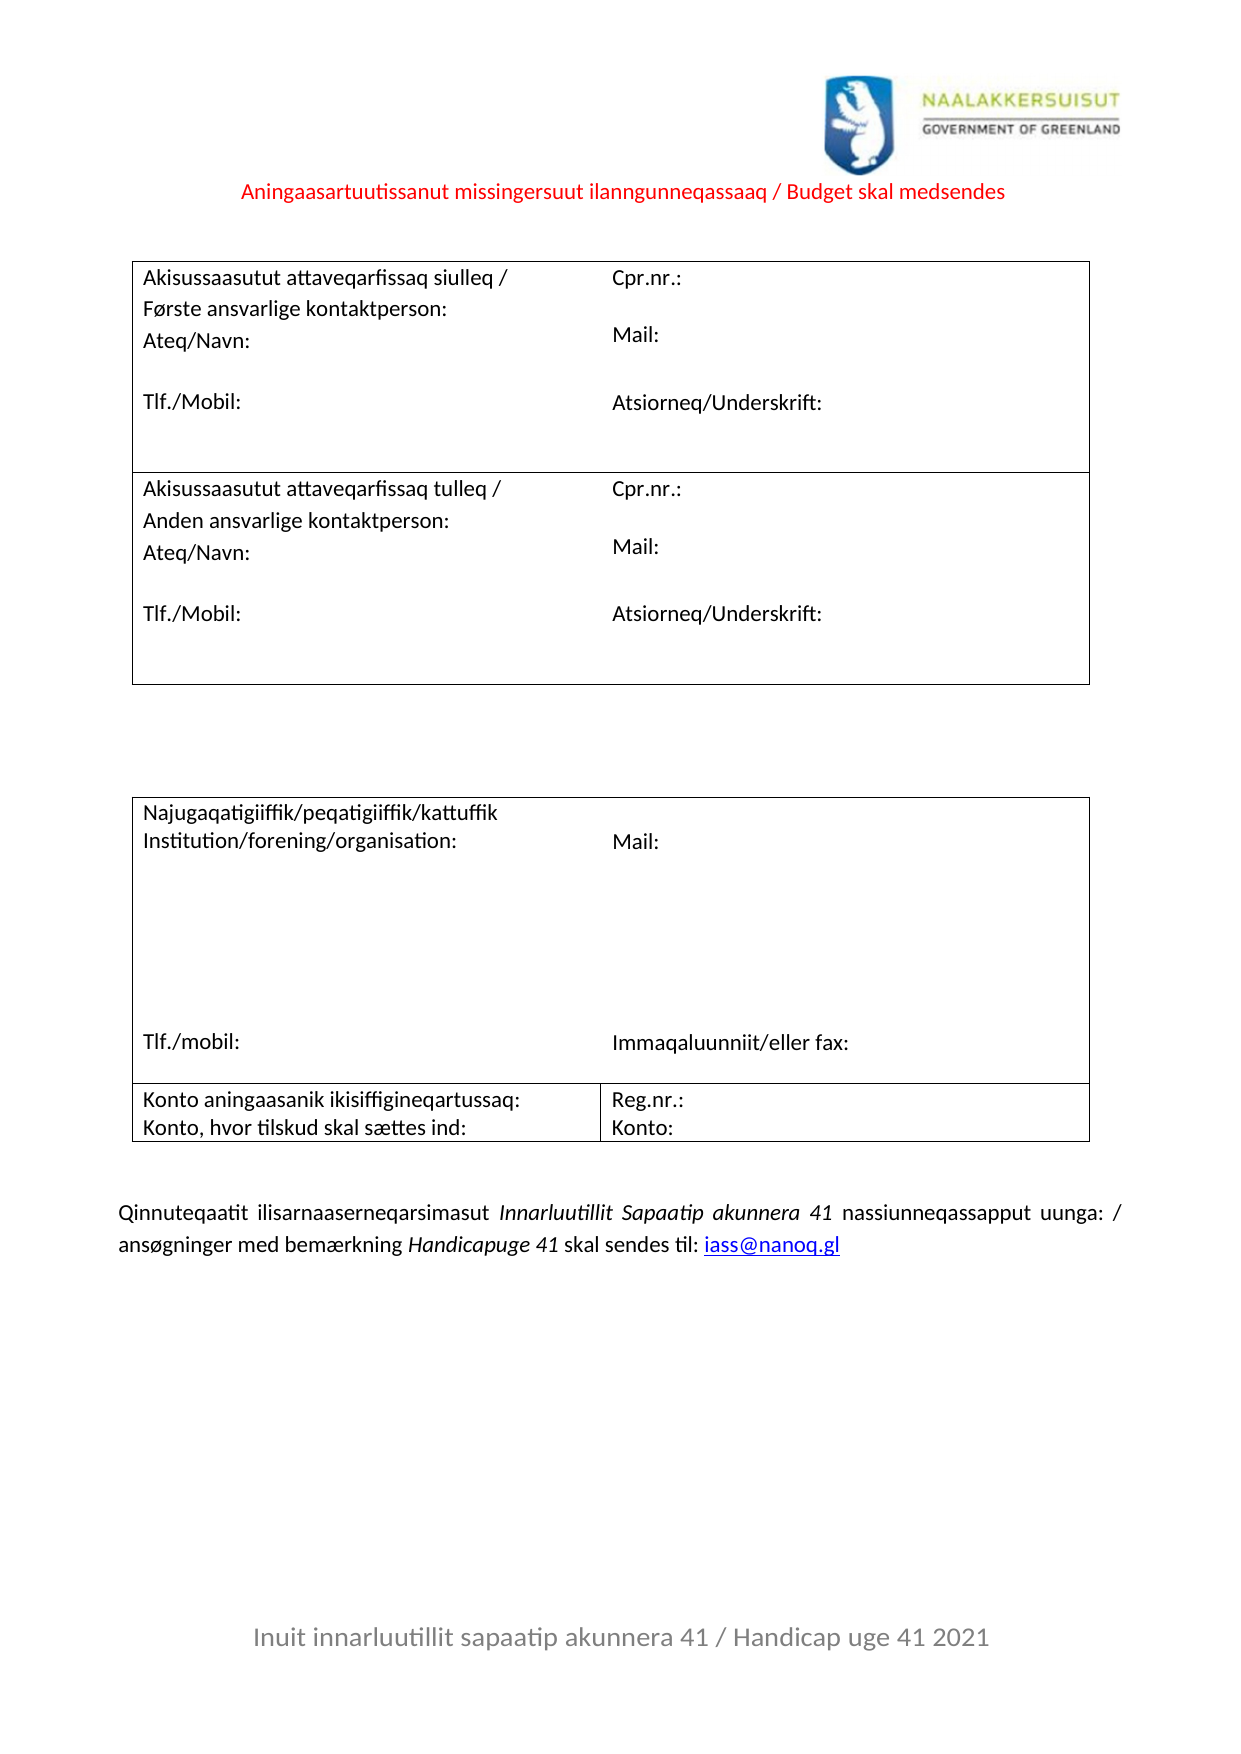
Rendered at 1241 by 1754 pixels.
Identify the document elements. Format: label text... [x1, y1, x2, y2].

table_header Mail: Immaqaluunniit/eller fax: [601, 798, 1089, 1083]
table_cell Reg.nr.: Konto: [601, 1084, 1089, 1141]
picture [821, 73, 1123, 176]
text Aningaasartuutissanut missingersuut ilanngunneqassaaq / Budget skal medsendes [166, 177, 1080, 205]
table_cell Cpr.nr.: Mail: Atsiorneq/Underskrift: [601, 473, 1089, 683]
table_cell Konto aningaasanik ikisiffigineqartussaq: Konto, hvor tilskud skal sættes ind: [133, 1084, 600, 1141]
table_header Najugaqatigiiffik/peqatigiiffik/kattuffik Institution/forening/organisation: Tlf./mobil: [133, 798, 601, 1083]
table_header Cpr.nr.: Mail: Atsiorneq/Underskrift: [601, 262, 1089, 472]
table_cell Akisussaasutut attaveqarfissaq tulleq / Anden ansvarlige kontaktperson: Ateq/Navn: Tlf./Mobil: [133, 473, 601, 683]
table_header Akisussaasutut attaveqarfissaq siulleq / Første ansvarlige kontaktperson: Ateq/Navn: Tlf./Mobil: [133, 262, 601, 472]
text Qinnuteqaatit ilisarnaaserneqarsimasut Innarluutillit Sapaatip akunnera 41 nassiunneqassapput uunga: / ansøgninger med bemærkning Handicapuge 41 skal sendes til: iass@nanoq.gl [118, 1198, 1122, 1258]
